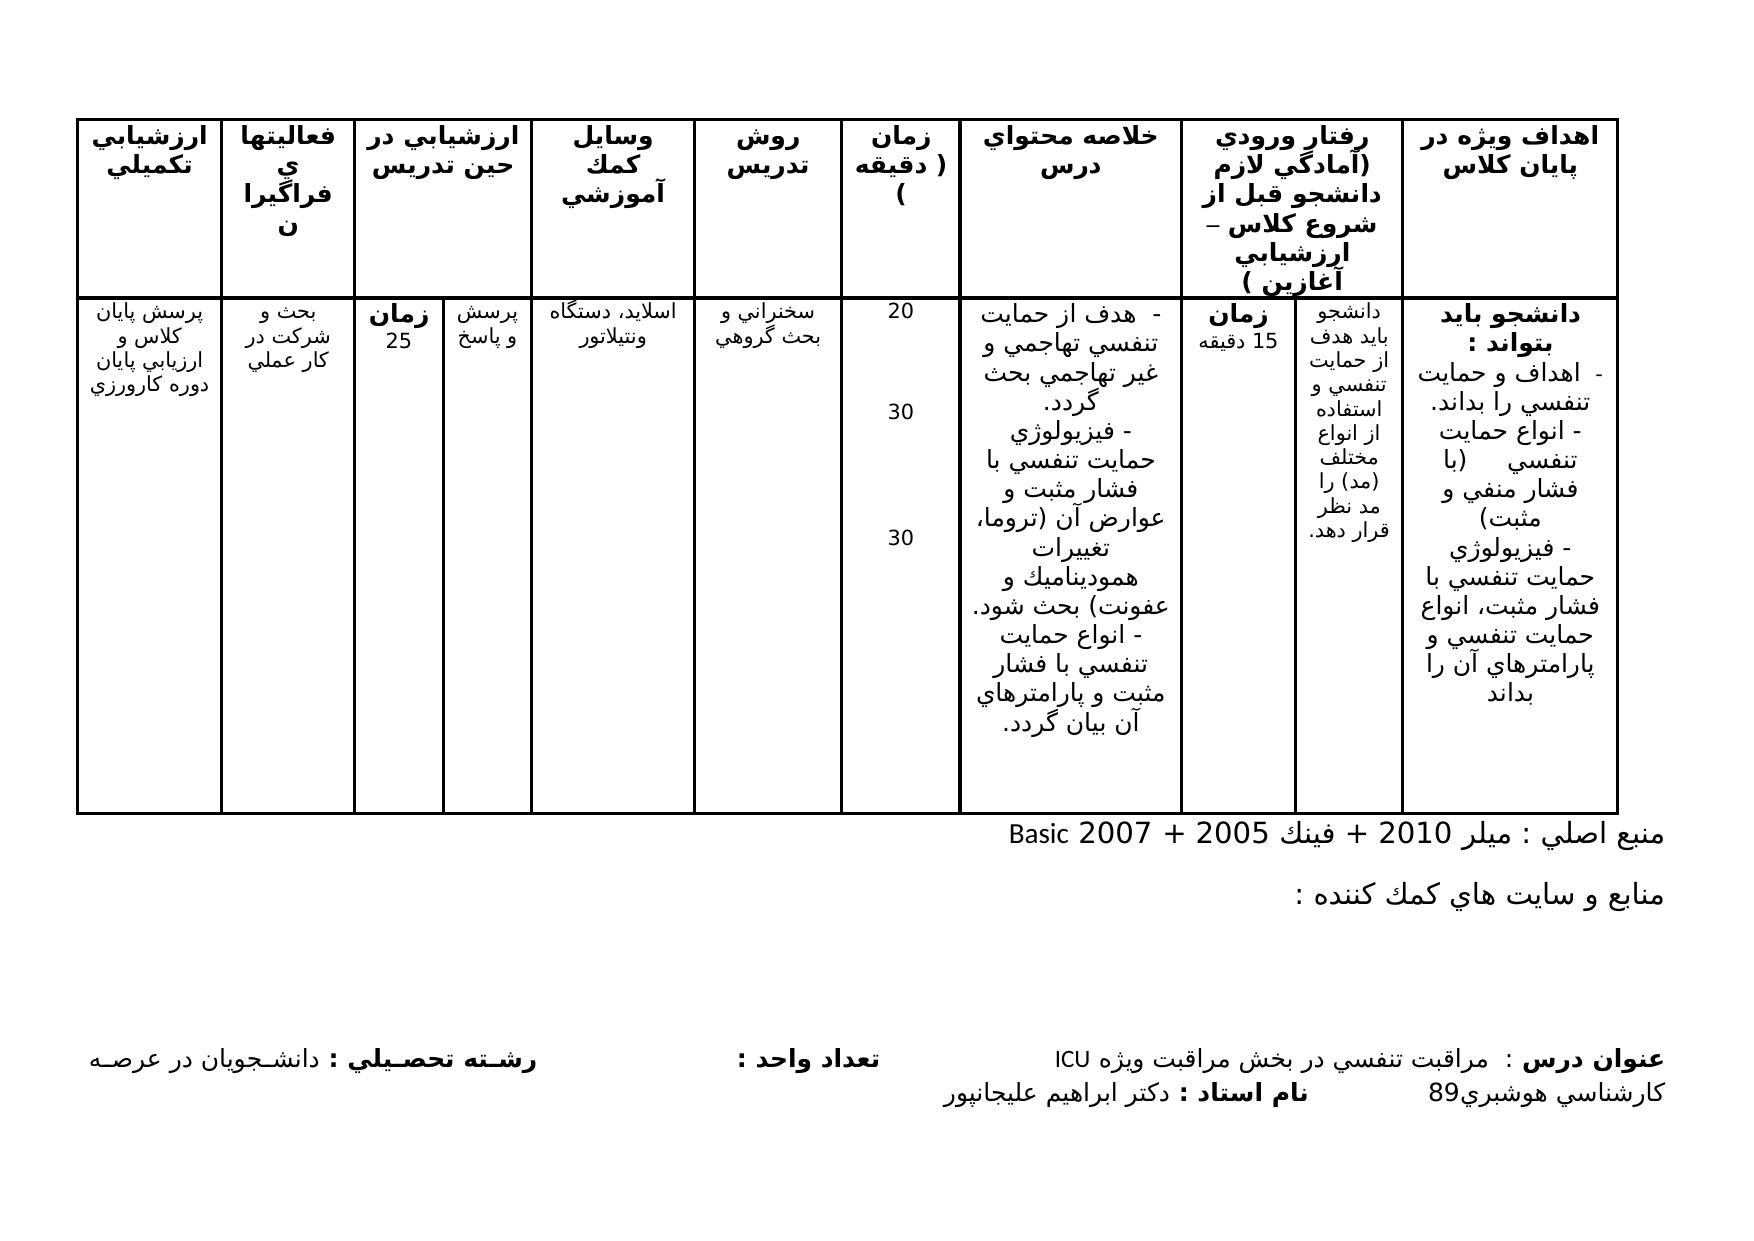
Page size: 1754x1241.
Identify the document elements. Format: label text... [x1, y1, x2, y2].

table_cell زمان 15 دقيقه [1183, 300, 1294, 812]
table_header اهداف ويژه در پايان كلاس [1404, 121, 1616, 296]
table_cell اسلايد، دستگاه ونتيلاتور [533, 300, 693, 812]
table_cell پرسش و پاسخ [445, 300, 530, 812]
table_cell - هدف از حمايت تنفسي تهاجمي و غير تهاجمي بحث گردد. - فيزيولوژي حمايت تنفسي با فشار مثبت و عوارض آن (تروما، تغييرات هموديناميك و عفونت) بحث شود. - انواع حمايت تنفسي با فشار مثبت و پارامترهاي آن بيان گردد. [962, 300, 1180, 812]
text منابع و سايت هاي كمك كننده : [89, 877, 1665, 911]
table_cell دانشجو بايد بتواند : - اهداف و حمايت تنفسي را بداند. - انواع حمايت تنفسي (با فشار منفي و مثبت) - فيزيولوژي حمايت تنفسي با فشار مثبت، انواع حمايت تنفسي و پارامترهاي آن را بداند [1404, 300, 1616, 812]
text منبع اصلي : ميلر 2010 + فينك 2005 + 2007 Basic [89, 815, 1665, 851]
table_header وسايل كمك آموزشي [533, 121, 693, 296]
table_header زمان ( دقيقه) [843, 121, 958, 296]
table_cell دانشجو بايد هدف از حمايت تنفسي و استفاده از انواع مختلف (مد) را مد نظر قرار دهد. [1297, 300, 1401, 812]
table_header فعاليتهاي فراگيران [223, 121, 353, 296]
table_cell سخنراني و بحث گروهي [696, 300, 840, 812]
table_header روش تدريس [696, 121, 840, 296]
table_cell 20 30 30 [843, 300, 958, 812]
table_cell بحث و شركت در كار عملي [223, 300, 353, 812]
table_cell پرسش پايان كلاس و ارزيابي پايان دوره كارورزي [79, 300, 220, 812]
table_header خلاصه محتواي درس [962, 121, 1180, 296]
table_header رفتار ورودي (آمادگي لازم دانشجو قبل از شروع كلاس – ارزشيابي آغازين ) [1183, 121, 1401, 296]
text عنوان درس : مراقبت تنفسي در بخش مراقبت ويژه ICU تعداد واحد : رشته تحصيلي : دانشجويان در عرصه كارشناسي هوشبري89 نام استاد : دكتر ابراهيم عليجانپور [89, 1043, 1665, 1107]
table_cell زمان 25 [356, 300, 442, 812]
table_header ارزشيابي در حين تدريس [356, 121, 530, 296]
table_header ارزشيابي تكميلي [79, 121, 220, 296]
